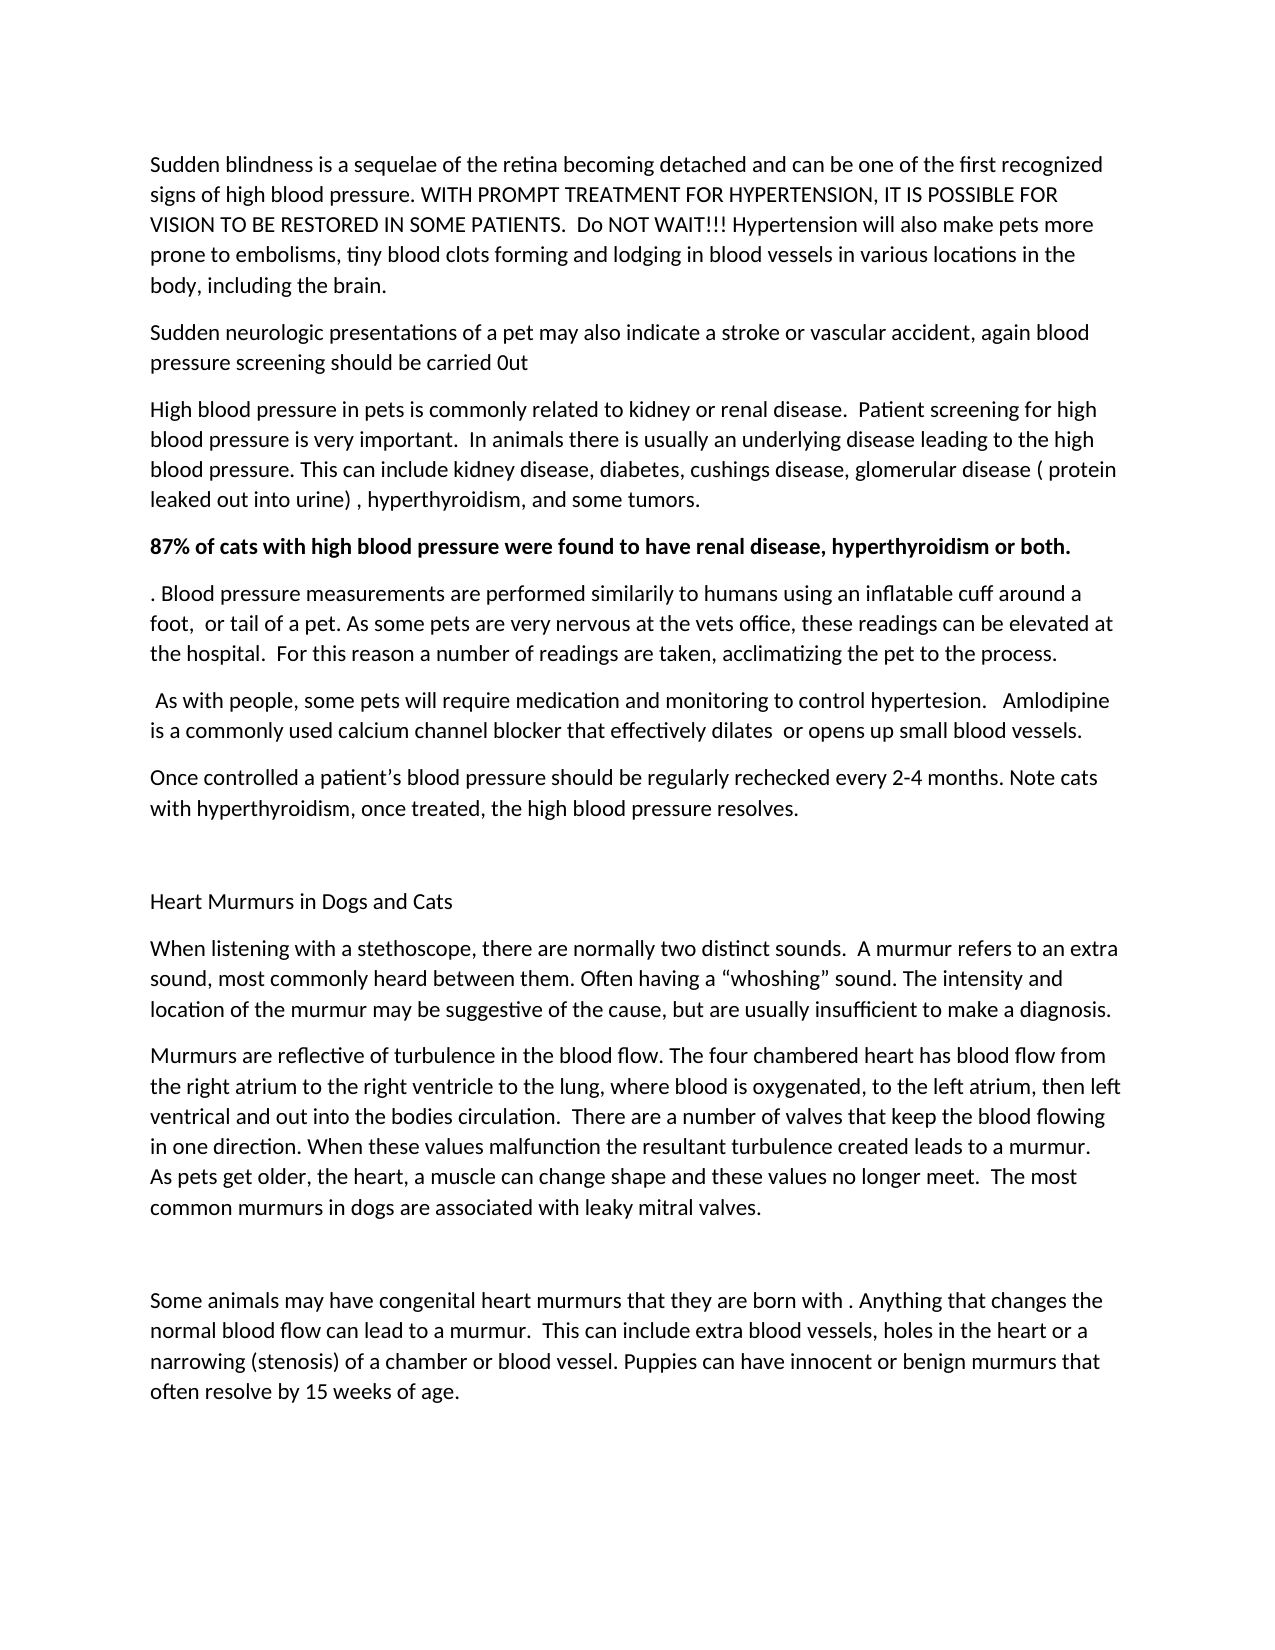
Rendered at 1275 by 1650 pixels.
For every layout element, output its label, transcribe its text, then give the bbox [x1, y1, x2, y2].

text Once controlled a patient’s blood pressure should be regularly rechecked every 2-4 months. Note cats with hyperthyroidism, once treated, the high blood pressure resolves. [150, 763, 1125, 822]
text High blood pressure in pets is commonly related to kidney or renal disease. Patient screening for high blood pressure is very important. In animals there is usually an underlying disease leading to the high blood pressure. This can include kidney disease, diabetes, cushings disease, glomerular disease ( protein leaked out into urine) , hyperthyroidism, and some tumors. [150, 395, 1125, 513]
text Murmurs are reflective of turbulence in the blood flow. The four chambered heart has blood flow from the right atrium to the right ventricle to the lung, where blood is oxygenated, to the left atrium, then left ventrical and out into the bodies circulation. There are a number of valves that keep the blood flowing in one direction. When these values malfunction the resultant turbulence created leads to a murmur. As pets get older, the heart, a muscle can change shape and these values no longer meet. The most common murmurs in dogs are associated with leaky mitral valves. [150, 1042, 1125, 1221]
text . Blood pressure measurements are performed similarily to humans using an inflatable cuff around a foot, or tail of a pet. As some pets are very nervous at the vets office, these readings can be elevated at the hospital. For this reason a number of readings are taken, acclimatizing the pet to the process. [150, 579, 1125, 668]
text Sudden blindness is a sequelae of the retina becoming detached and can be one of the first recognized signs of high blood pressure. WITH PROMPT TREATMENT FOR HYPERTENSION, IT IS POSSIBLE FOR VISION TO BE RESTORED IN SOME PATIENTS. Do NOT WAIT!!! Hypertension will also make pets more prone to embolisms, tiny blood clots forming and lodging in blood vessels in various locations in the body, including the brain. [150, 150, 1125, 299]
text Some animals may have congenital heart murmurs that they are born with . Anything that changes the normal blood flow can lead to a murmur. This can include extra blood vessels, holes in the heart or a narrowing (stenosis) of a chamber or blood vessel. Puppies can have innocent or benign murmurs that often resolve by 15 weeks of age. [150, 1286, 1125, 1405]
text 87% of cats with high blood pressure were found to have renal disease, hyperthyroidism or both. [150, 532, 1125, 560]
text As with people, some pets will require medication and monitoring to control hypertesion. Amlodipine is a commonly used calcium channel blocker that effectively dilates or opens up small blood vessels. [150, 686, 1125, 745]
text Sudden neurologic presentations of a pet may also indicate a stroke or vascular accident, again blood pressure screening should be carried 0ut [150, 318, 1125, 376]
text Heart Murmurs in Dogs and Cats [150, 887, 1125, 916]
text When listening with a stethoscope, there are normally two distinct sounds. A murmur refers to an extra sound, most commonly heard between them. Often having a “whoshing” sound. The intensity and location of the murmur may be suggestive of the cause, but are usually insufficient to make a diagnosis. [150, 934, 1125, 1023]
